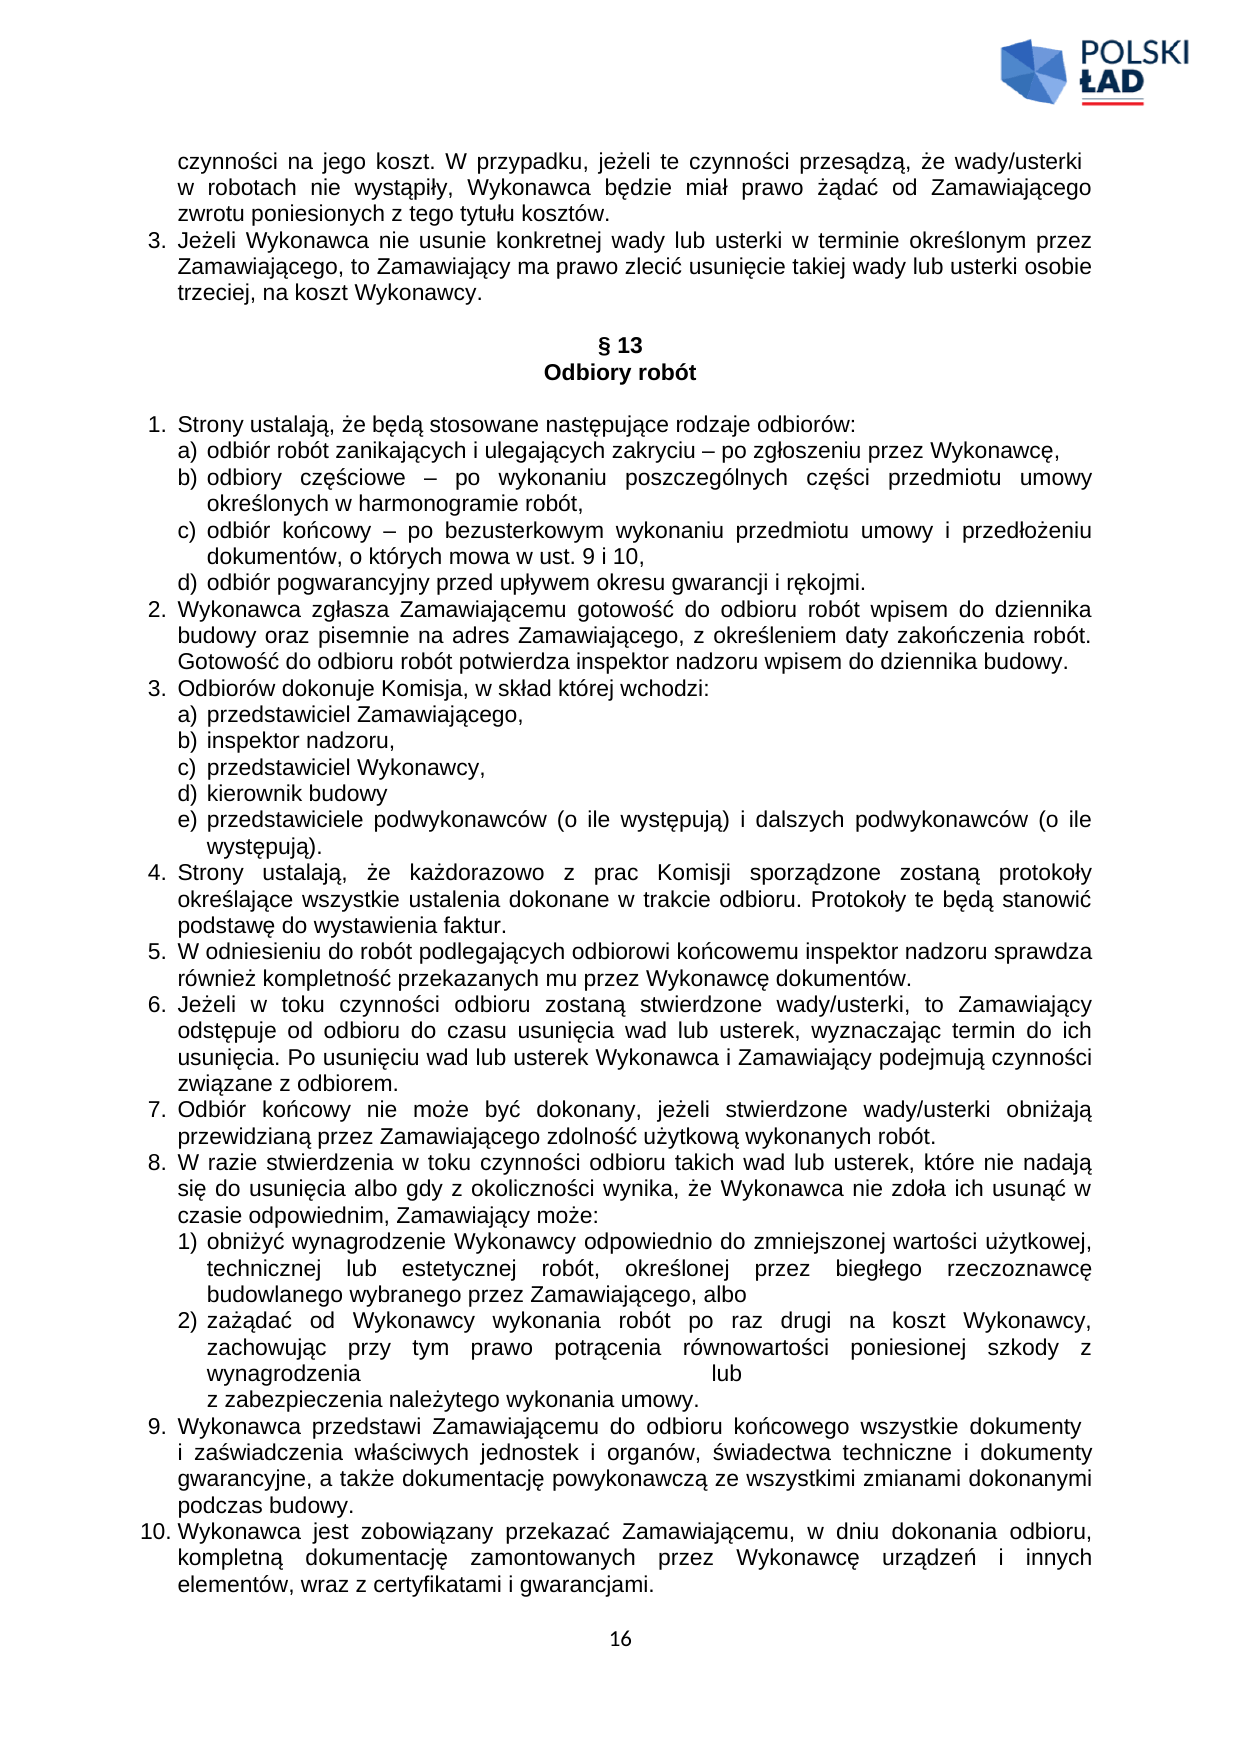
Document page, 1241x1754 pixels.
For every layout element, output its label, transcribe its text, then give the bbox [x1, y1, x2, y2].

list przedstawiciel Wykonawcy, [177, 754, 1093, 780]
list przedstawiciele podwykonawców (o ile występują) i dalszych podwykonawców (o ile występują). [177, 806, 1093, 859]
list Wykonawca jest zobowiązany przekazać Zamawiającemu, w dniu dokonania odbioru, kompletną dokumentację zamontowanych przez Wykonawcę urządzeń i innych elementów, wraz z certyfikatami i gwarancjami. [140, 1518, 1093, 1597]
list Wykonawca zgłasza Zamawiającemu gotowość do odbioru robót wpisem do dziennika budowy oraz pisemnie na adres Zamawiającego, z określeniem daty zakończenia robót. Gotowość do odbioru robót potwierdza inspektor nadzoru wpisem do dziennika budowy. [148, 596, 1093, 675]
list inspektor nadzoru, [177, 727, 1093, 754]
list Jeżeli Wykonawca nie usunie konkretnej wady lub usterki w terminie określonym przez Zamawiającego, to Zamawiający ma prawo zlecić usunięcie takiej wady lub usterki osobie trzeciej, na koszt Wykonawcy. [148, 227, 1093, 306]
list Odbiór końcowy nie może być dokonany, jeżeli stwierdzone wady/usterki obniżają przewidzianą przez Zamawiającego zdolność użytkową wykonanych robót. [148, 1096, 1093, 1149]
list W odniesieniu do robót podlegających odbiorowi końcowemu inspektor nadzoru sprawdza również kompletność przekazanych mu przez Wykonawcę dokumentów. [148, 938, 1093, 991]
list odbiór robót zanikających i ulegających zakryciu – po zgłoszeniu przez Wykonawcę, [177, 437, 1093, 464]
list Strony ustalają, że będą stosowane następujące rodzaje odbiorów: [148, 411, 1093, 437]
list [148, 148, 1093, 227]
list Wykonawca przedstawi Zamawiającemu do odbioru końcowego wszystkie dokumenty i zaświadczenia właściwych jednostek i organów, świadectwa techniczne i dokumenty gwarancyjne, a także dokumentację powykonawczą ze wszystkimi zmianami dokonanymi podczas budowy. [148, 1413, 1093, 1518]
list W razie stwierdzenia w toku czynności odbioru takich wad lub usterek, które nie nadają się do usunięcia albo gdy z okoliczności wynika, że Wykonawca nie zdoła ich usunąć w czasie odpowiednim, Zamawiający może: [148, 1149, 1093, 1228]
list Odbiorów dokonuje Komisja, w skład której wchodzi: [148, 675, 1093, 701]
text § 13 [148, 332, 1093, 358]
list przedstawiciel Zamawiającego, [177, 701, 1093, 727]
picture [995, 31, 1193, 111]
list zażądać od Wykonawcy wykonania robót po raz drugi na koszt Wykonawcy, zachowując przy tym prawo potrącenia równowartości poniesionej szkody z wynagrodzenia lub z zabezpieczenia należytego wykonania umowy. [177, 1307, 1093, 1413]
list odbiór końcowy – po bezusterkowym wykonaniu przedmiotu umowy i przedłożeniu dokumentów, o których mowa w ust. 9 i 10, [177, 517, 1093, 569]
text Odbiory robót [148, 358, 1093, 385]
list odbiór pogwarancyjny przed upływem okresu gwarancji i rękojmi. [177, 569, 1093, 596]
list odbiory częściowe – po wykonaniu poszczególnych części przedmiotu umowy określonych w harmonogramie robót, [177, 464, 1093, 517]
list obniżyć wynagrodzenie Wykonawcy odpowiednio do zmniejszonej wartości użytkowej, technicznej lub estetycznej robót, określonej przez biegłego rzeczoznawcę budowlanego wybranego przez Zamawiającego, albo [177, 1228, 1093, 1307]
list Strony ustalają, że każdorazowo z prac Komisji sporządzone zostaną protokoły określające wszystkie ustalenia dokonane w trakcie odbioru. Protokoły te będą stanowić podstawę do wystawienia faktur. [148, 859, 1093, 938]
list Jeżeli w toku czynności odbioru zostaną stwierdzone wady/usterki, to Zamawiający odstępuje od odbioru do czasu usunięcia wad lub usterek, wyznaczając termin do ich usunięcia. Po usunięciu wad lub usterek Wykonawca i Zamawiający podejmują czynności związane z odbiorem. [148, 991, 1093, 1096]
list kierownik budowy [177, 780, 1093, 806]
